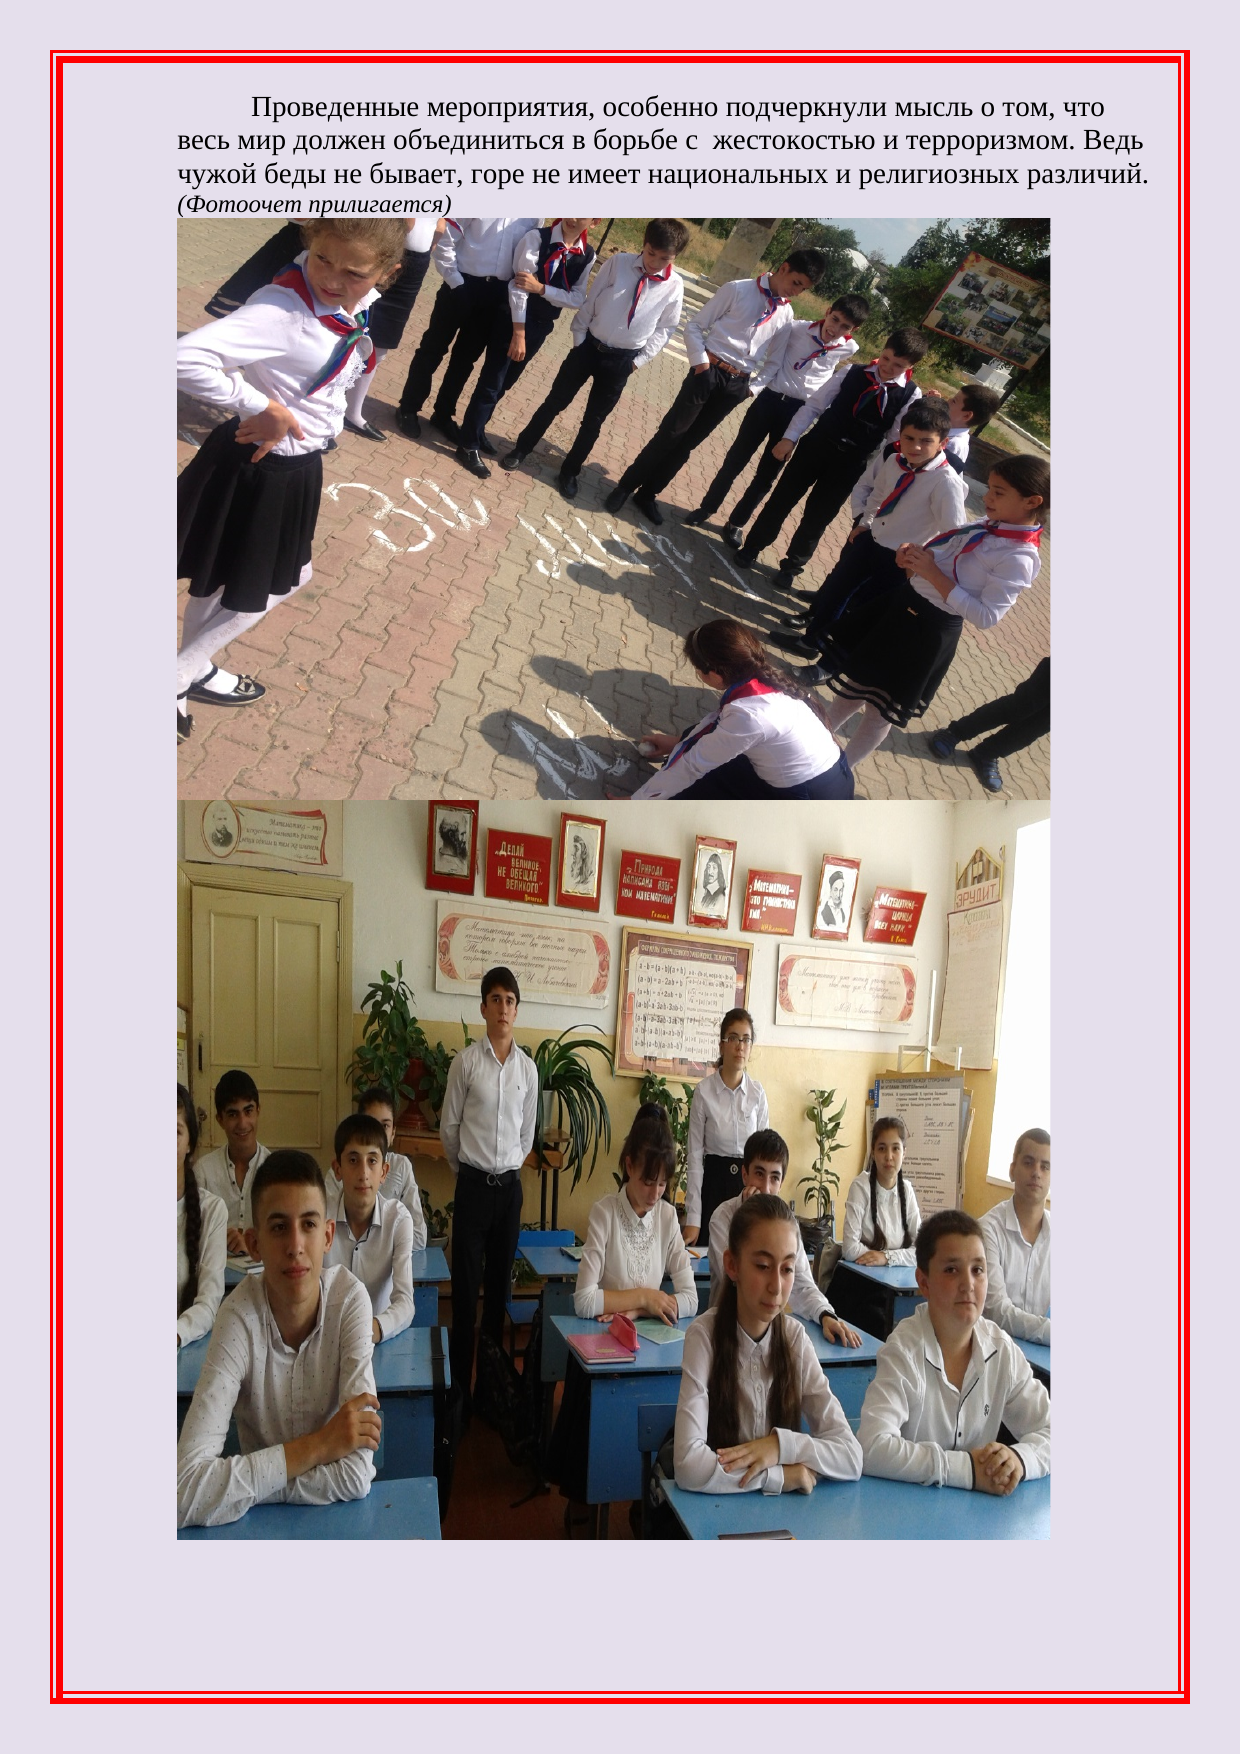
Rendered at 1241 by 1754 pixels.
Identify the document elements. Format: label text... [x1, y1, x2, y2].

text Проведенные мероприятия, особенно подчеркнули мысль о том, что весь мир должен объединиться в борьбе с жестокостью и терроризмом. Ведь чужой беды не бывает, горе не имеет национальных и религиозных различий. (Фотоочет прилигается) [177, 89, 1152, 801]
picture [177, 218, 1051, 1540]
